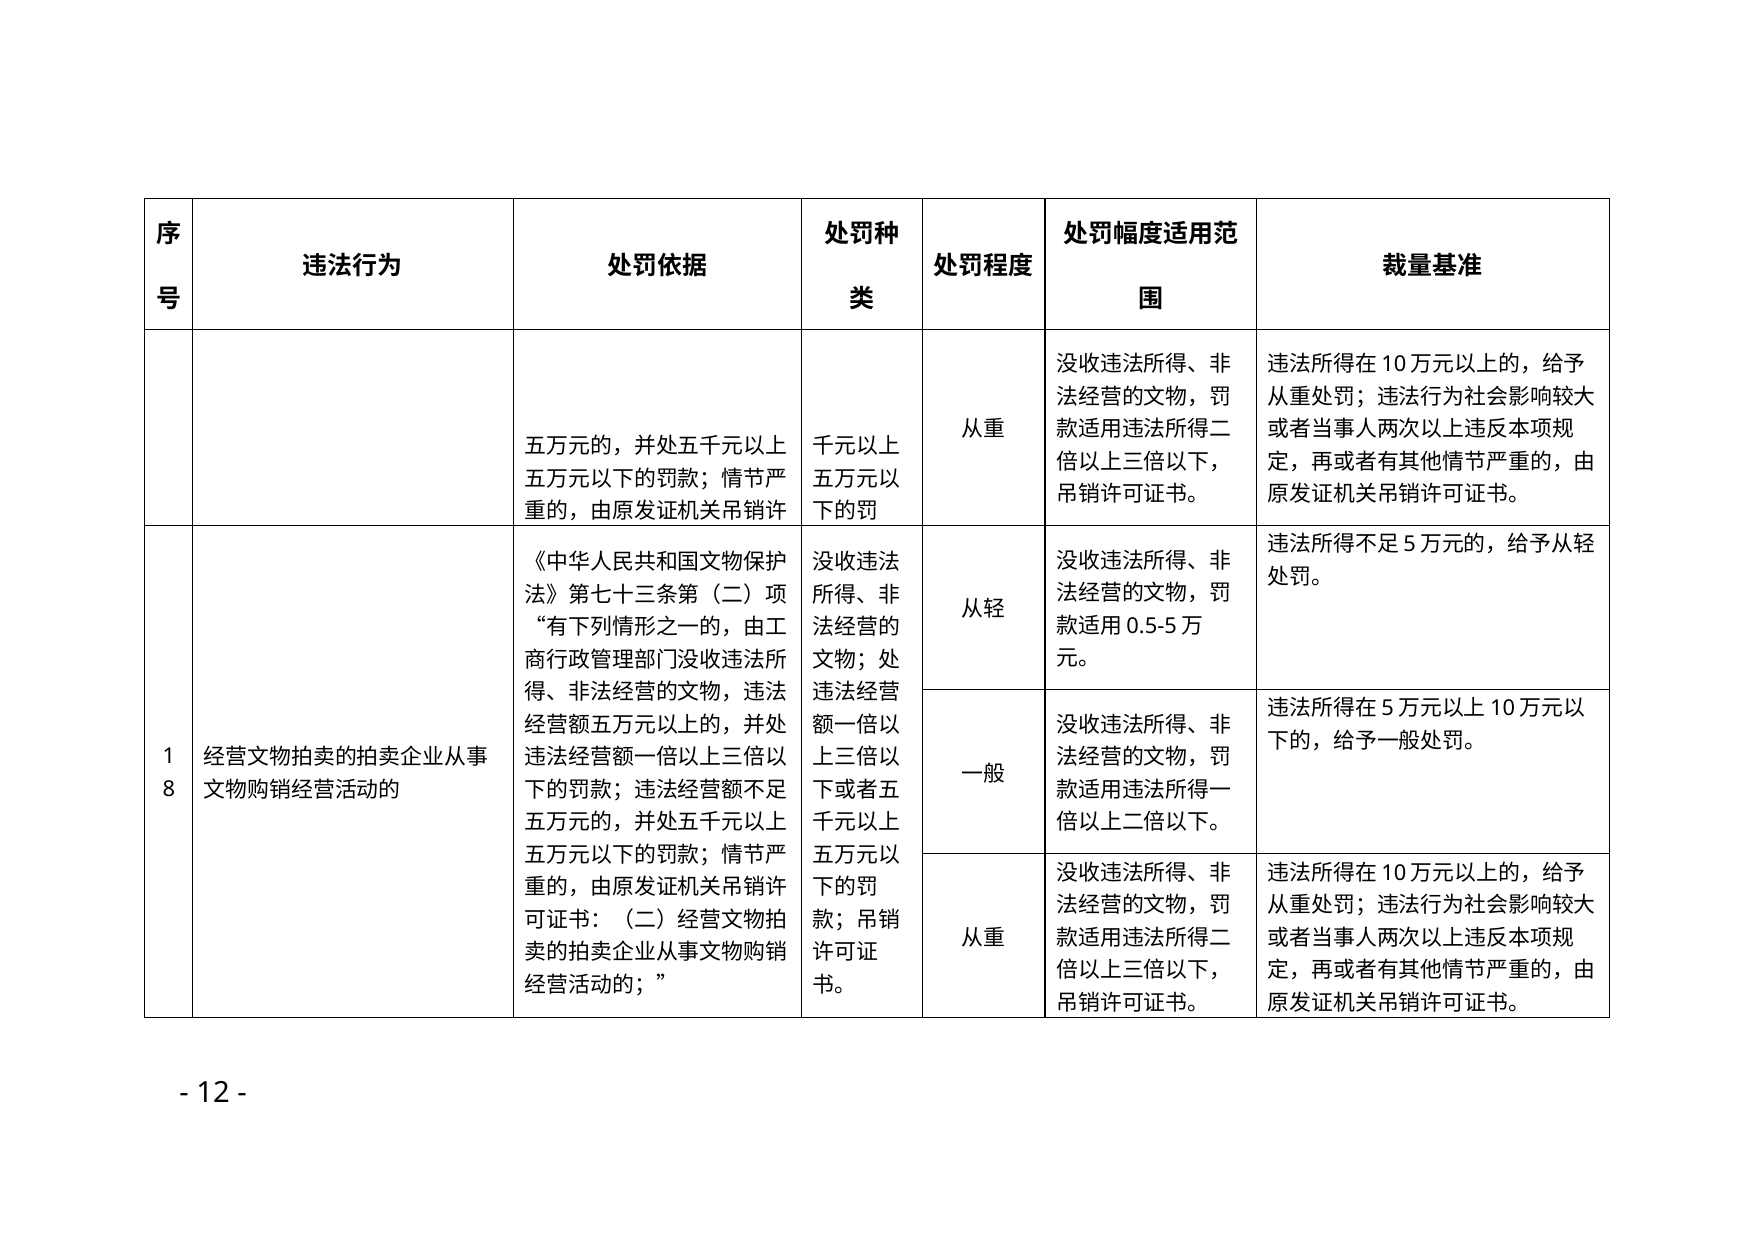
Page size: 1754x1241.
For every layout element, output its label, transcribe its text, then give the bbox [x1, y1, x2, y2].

table_cell 18 [145, 526, 192, 1017]
table_cell 违法所得不足5万元的，给予从轻处罚。 [1257, 526, 1609, 689]
table_cell 没收违法所得、非法经营的文物，罚款适用违法所得二倍以上三倍以下，吊销许可证书。 [1046, 854, 1256, 1017]
table_cell 经营文物拍卖的拍卖企业从事文物购销经营活动的 [193, 526, 513, 1017]
table_cell 《中华人民共和国文物保护法》第七十三条第（二）项“有下列情形之一的，由工商行政管理部门没收违法所得、非法经营的文物，违法经营额五万元以上的，并处违法经营额一倍以上三倍以下的罚款；违法经营额不足五万元的，并处五千元以上五万元以下的罚款；情节严重的，由原发证机关吊销许可证书：（二）经营文物拍卖的拍卖企业从事文物购销经营活动的；” [514, 526, 801, 1017]
table_header 处罚幅度适用范围 [1046, 199, 1256, 329]
table_cell 违法所得在5万元以上10万元以下的，给予一般处罚。 [1257, 690, 1609, 853]
table_cell 违法所得在10万元以上的，给予从重处罚；违法行为社会影响较大或者当事人两次以上违反本项规定，再或者有其他情节严重的，由原发证机关吊销许可证书。 [1257, 330, 1609, 525]
table_cell 没收违法所得、非法经营的文物，罚款适用违法所得一倍以上二倍以下。 [1046, 690, 1256, 853]
table_header 处罚程度 [923, 199, 1044, 329]
table_cell 没收违法所得、非法经营的文物，罚款适用0.5-5万元。 [1046, 526, 1256, 689]
table_header 处罚种类 [802, 199, 922, 329]
table_cell 没收违法所得、非法经营的文物，罚款适用违法所得二倍以上三倍以下，吊销许可证书。 [1046, 330, 1256, 525]
table_header 处罚依据 [514, 199, 801, 329]
table_cell 违法所得在10万元以上的，给予从重处罚；违法行为社会影响较大或者当事人两次以上违反本项规定，再或者有其他情节严重的，由原发证机关吊销许可证书。 [1257, 854, 1609, 1017]
table_cell 从轻 [923, 526, 1044, 689]
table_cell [802, 526, 922, 1017]
table_cell 一般 [923, 690, 1044, 853]
table_header 序号 [145, 199, 192, 329]
table_header 违法行为 [193, 199, 513, 329]
table_header 裁量基准 [1257, 199, 1609, 329]
table_cell 从重 [923, 854, 1044, 1017]
table_cell 从重 [923, 330, 1044, 525]
